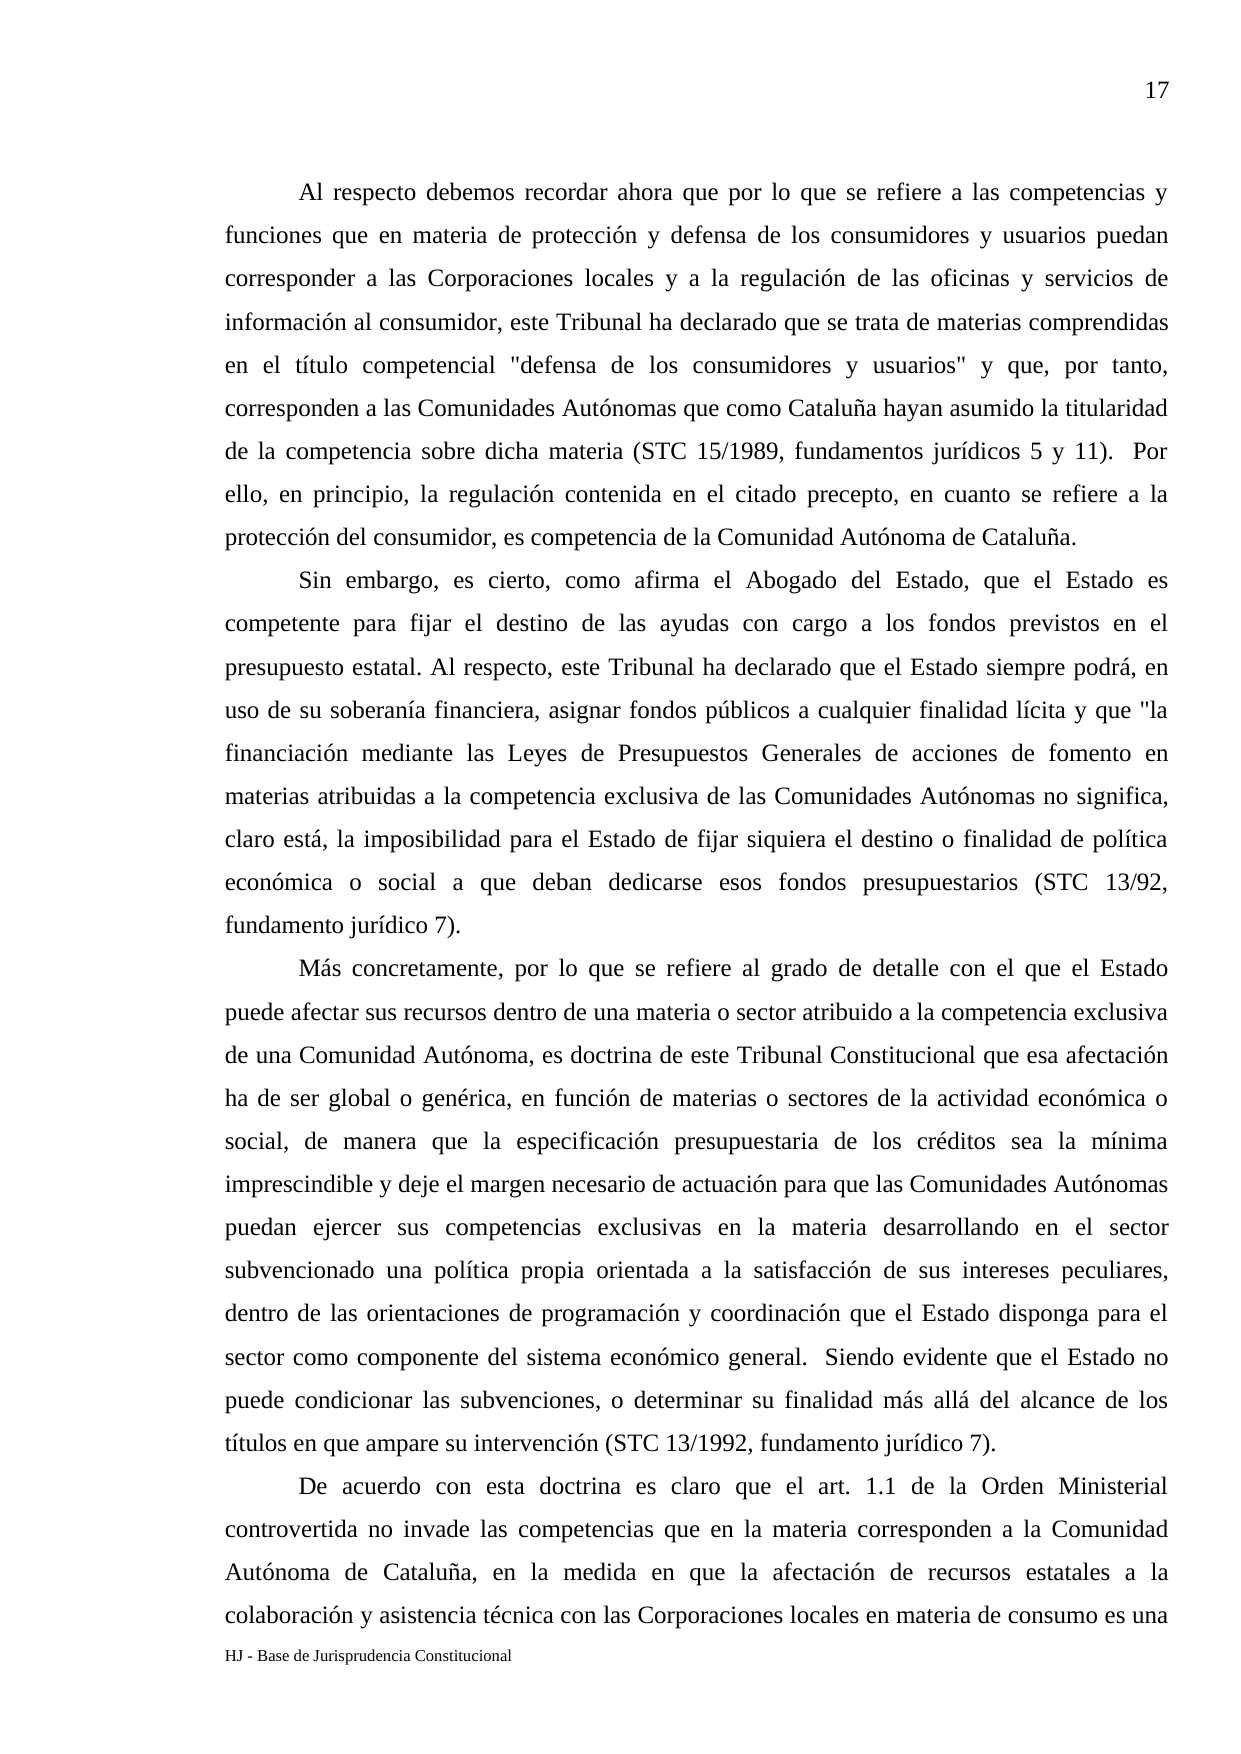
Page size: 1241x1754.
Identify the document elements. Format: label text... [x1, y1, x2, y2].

text Sin embargo, es cierto, como afirma el Abogado del Estado, que el Estado es competente para fijar el destino de las ayudas con cargo a los fondos previstos en el presupuesto estatal. Al respecto, este Tribunal ha declarado que el Estado siempre podrá, en uso de su soberanía financiera, asignar fondos públicos a cualquier finalidad lícita y que "la financiación mediante las Leyes de Presupuestos Generales de acciones de fomento en materias atribuidas a la competencia exclusiva de las Comunidades Autónomas no significa, claro está, la imposibilidad para el Estado de fijar siquiera el destino o finalidad de política económica o social a que deban dedicarse esos fondos presupuestarios (STC 13/92, fundamento jurídico 7). [224, 565, 1169, 939]
text Al respecto debemos recordar ahora que por lo que se refiere a las competencias y funciones que en materia de protección y defensa de los consumidores y usuarios puedan corresponder a las Corporaciones locales y a la regulación de las oficinas y servicios de información al consumidor, este Tribunal ha declarado que se trata de materias comprendidas en el título competencial "defensa de los consumidores y usuarios" y que, por tanto, corresponden a las Comunidades Autónomas que como Cataluña hayan asumido la titularidad de la competencia sobre dicha materia (STC 15/1989, fundamentos jurídicos 5 y 11). Por ello, en principio, la regulación contenida en el citado precepto, en cuanto se refiere a la protección del consumidor, es competencia de la Comunidad Autónoma de Cataluña. [224, 177, 1169, 551]
text Más concretamente, por lo que se refiere al grado de detalle con el que el Estado puede afectar sus recursos dentro de una materia o sector atribuido a la competencia exclusiva de una Comunidad Autónoma, es doctrina de este Tribunal Constitucional que esa afectación ha de ser global o genérica, en función de materias o sectores de la actividad económica o social, de manera que la especificación presupuestaria de los créditos sea la mínima imprescindible y deje el margen necesario de actuación para que las Comunidades Autónomas puedan ejercer sus competencias exclusivas en la materia desarrollando en el sector subvencionado una política propia orientada a la satisfacción de sus intereses peculiares, dentro de las orientaciones de programación y coordinación que el Estado disponga para el sector como componente del sistema económico general. Siendo evidente que el Estado no puede condicionar las subvenciones, o determinar su finalidad más allá del alcance de los títulos en que ampare su intervención (STC 13/1992, fundamento jurídico 7). [224, 953, 1169, 1457]
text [224, 1471, 1169, 1629]
